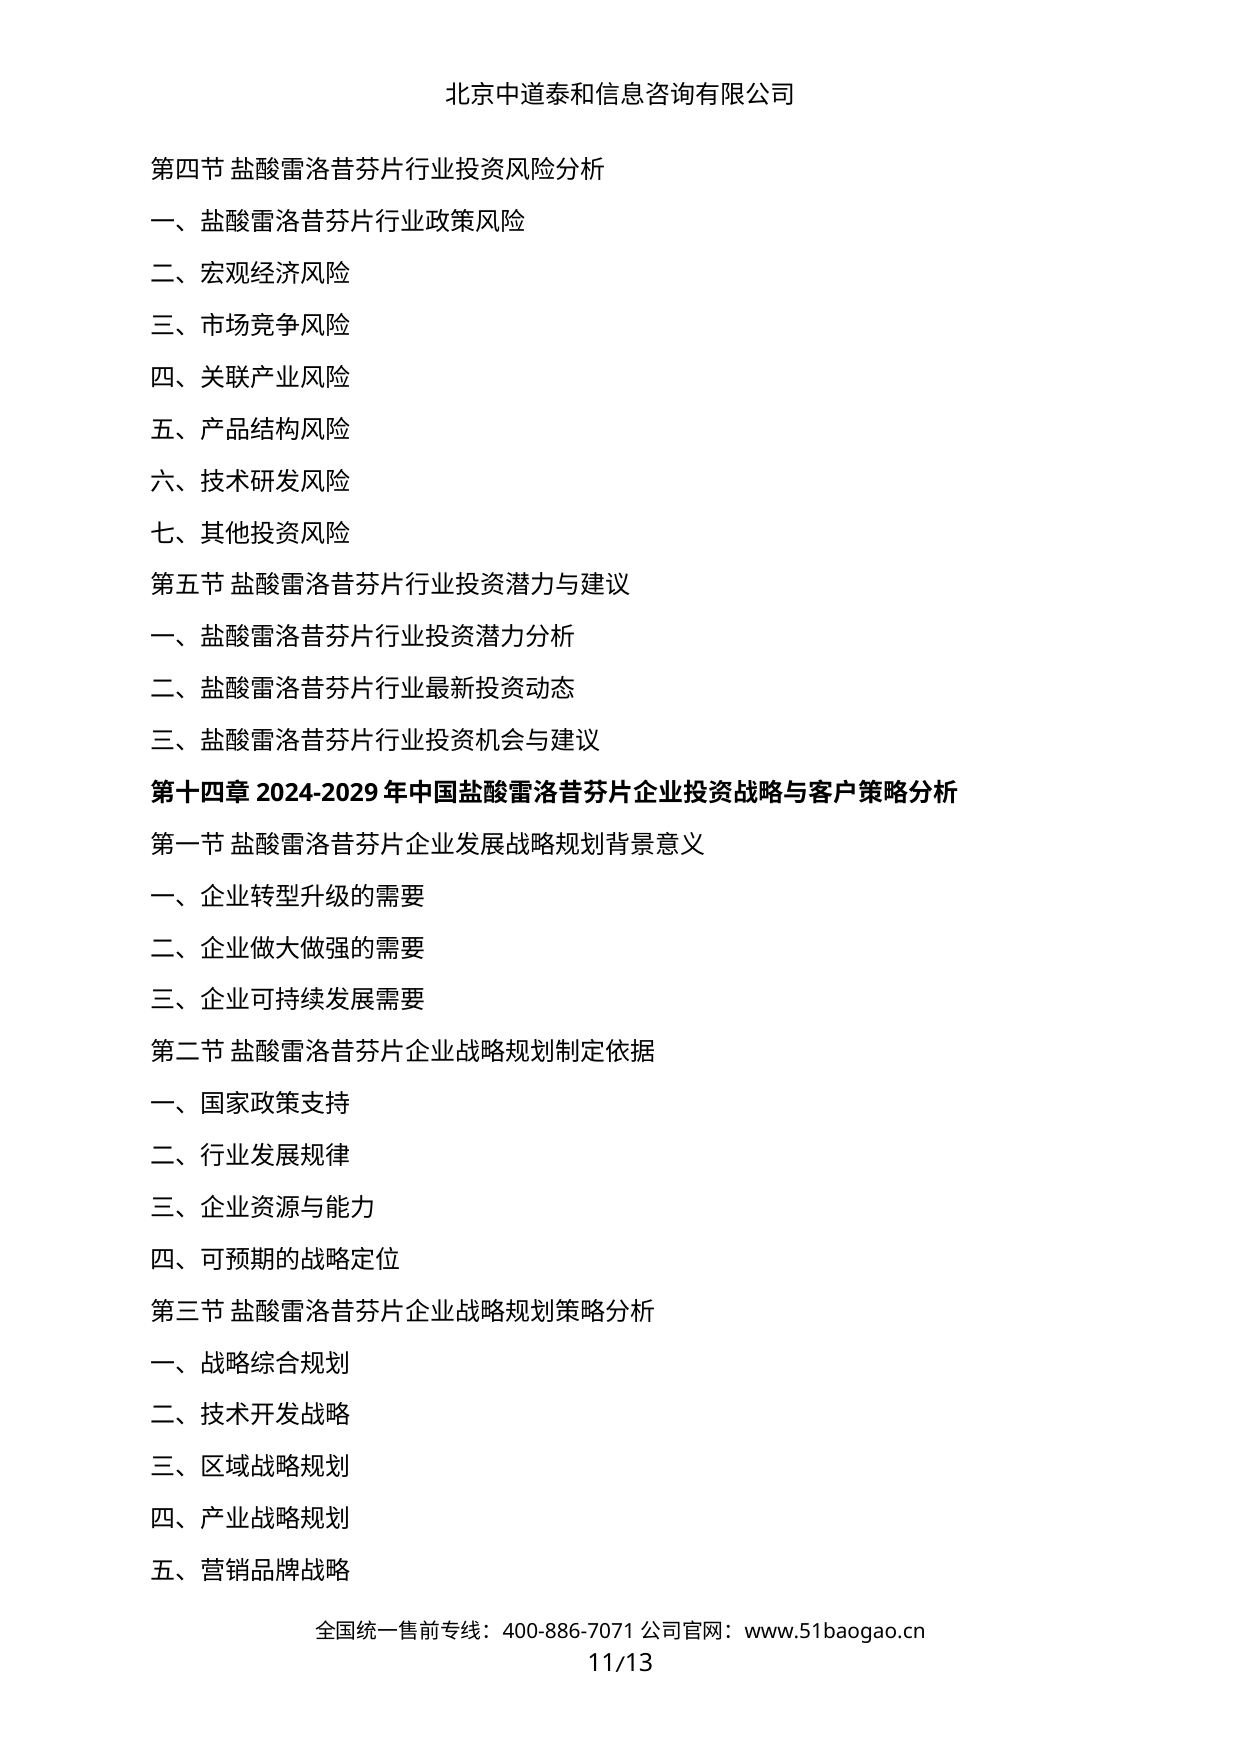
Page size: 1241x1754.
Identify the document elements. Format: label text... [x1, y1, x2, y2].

text 第一节 盐酸雷洛昔芬片企业发展战略规划背景意义 [150, 824, 1090, 861]
text 五、产品结构风险 [150, 409, 1090, 446]
text 三、企业资源与能力 [150, 1187, 1090, 1224]
text 第五节 盐酸雷洛昔芬片行业投资潜力与建议 [150, 565, 1090, 601]
text 三、区域战略规划 [150, 1447, 1090, 1483]
text 四、关联产业风险 [150, 357, 1090, 394]
text 六、技术研发风险 [150, 461, 1090, 497]
text 第三节 盐酸雷洛昔芬片企业战略规划策略分析 [150, 1291, 1090, 1327]
text 第四节 盐酸雷洛昔芬片行业投资风险分析 [150, 150, 1090, 186]
text 三、企业可持续发展需要 [150, 980, 1090, 1016]
text 一、盐酸雷洛昔芬片行业投资潜力分析 [150, 617, 1090, 653]
text 一、企业转型升级的需要 [150, 876, 1090, 912]
text 三、盐酸雷洛昔芬片行业投资机会与建议 [150, 721, 1090, 757]
text 一、国家政策支持 [150, 1084, 1090, 1120]
text 四、产业战略规划 [150, 1499, 1090, 1535]
text 七、其他投资风险 [150, 513, 1090, 549]
text 二、盐酸雷洛昔芬片行业最新投资动态 [150, 669, 1090, 705]
text 第十四章 2024-2029年中国盐酸雷洛昔芬片企业投资战略与客户策略分析 [150, 772, 1090, 809]
text 二、企业做大做强的需要 [150, 928, 1090, 964]
text 五、营销品牌战略 [150, 1551, 1090, 1587]
text 二、宏观经济风险 [150, 254, 1090, 290]
text 一、战略综合规划 [150, 1343, 1090, 1379]
text 一、盐酸雷洛昔芬片行业政策风险 [150, 202, 1090, 238]
text 第二节 盐酸雷洛昔芬片企业战略规划制定依据 [150, 1032, 1090, 1068]
text 四、可预期的战略定位 [150, 1239, 1090, 1276]
text 三、市场竞争风险 [150, 306, 1090, 342]
text 二、技术开发战略 [150, 1395, 1090, 1431]
text 二、行业发展规律 [150, 1136, 1090, 1172]
